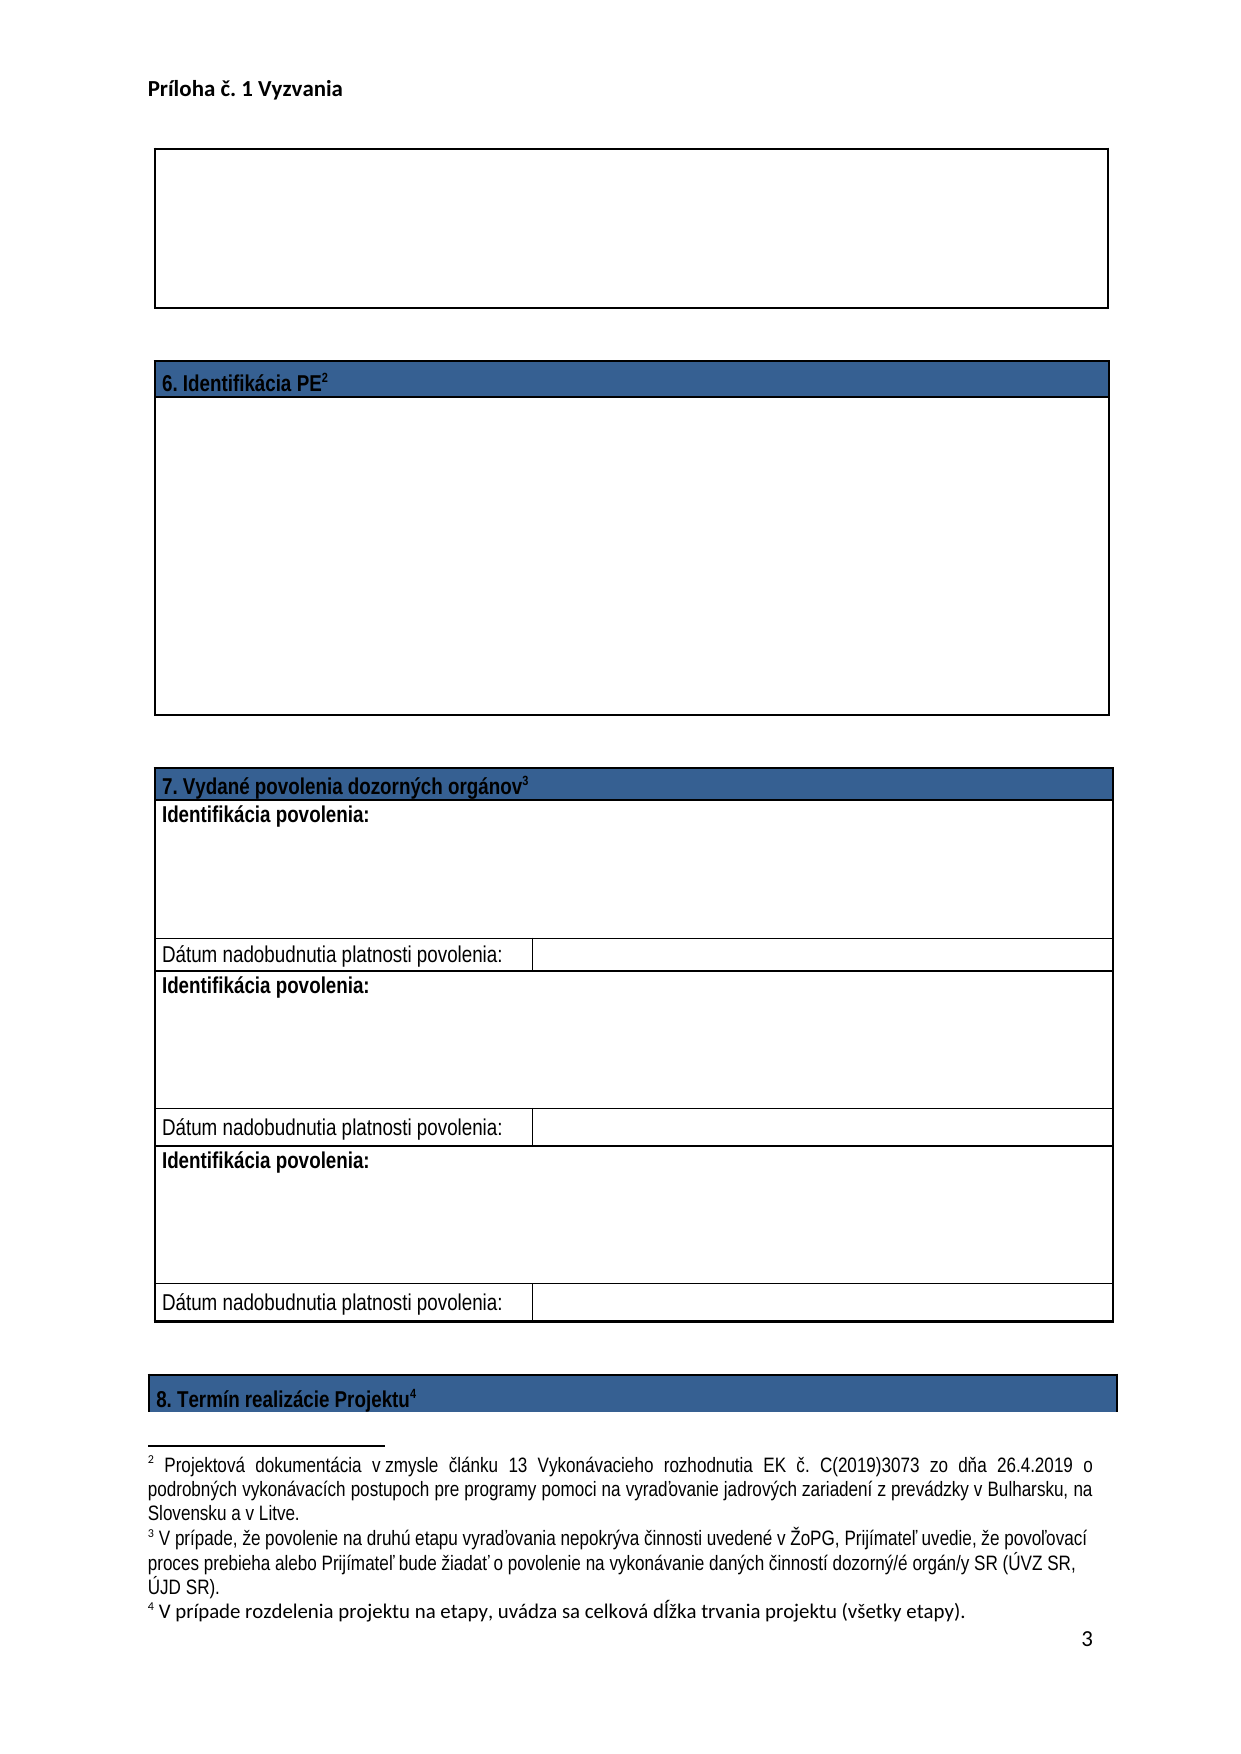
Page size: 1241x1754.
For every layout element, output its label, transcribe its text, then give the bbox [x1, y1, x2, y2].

table_cell [156, 398, 1108, 714]
table_header 6. Identifikácia PE [156, 362, 1108, 396]
table_cell [533, 1284, 1112, 1320]
table_cell [533, 939, 1112, 970]
table_cell Dátum nadobudnutia platnosti povolenia: [156, 1284, 532, 1320]
table_cell Dátum nadobudnutia platnosti povolenia: [156, 939, 532, 970]
table_cell Identifikácia povolenia: [156, 801, 1112, 937]
table_cell Dátum nadobudnutia platnosti povolenia: [156, 1109, 532, 1145]
table_cell [533, 1109, 1112, 1145]
table_cell Identifikácia povolenia: [156, 972, 1112, 1108]
table_header 8. Termín realizácie Projektu [150, 1376, 1116, 1412]
table_cell Identifikácia povolenia: [156, 1147, 1112, 1283]
table_header 7. Vydané povolenia dozorných orgánov [156, 769, 1112, 799]
